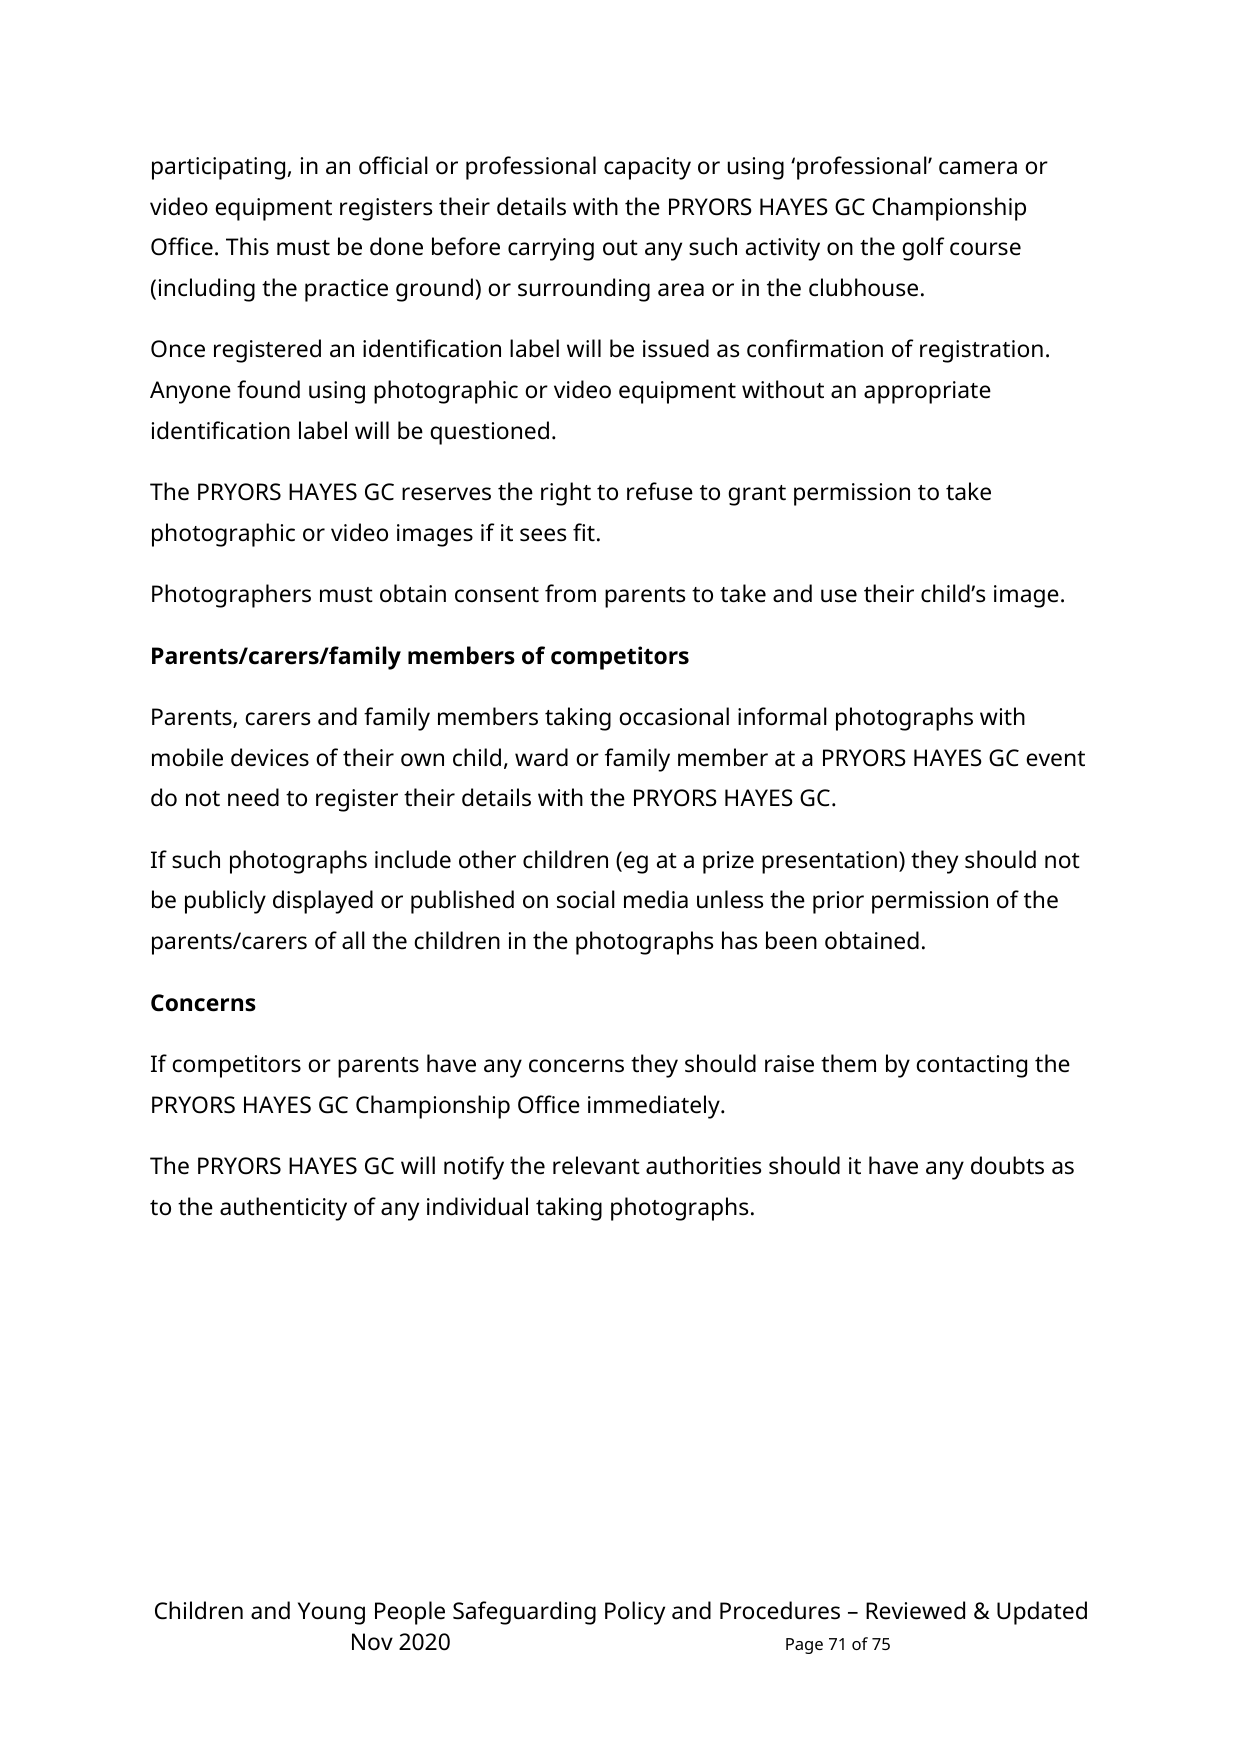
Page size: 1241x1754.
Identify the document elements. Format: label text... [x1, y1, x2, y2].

text Photographers must obtain consent from parents to take and use their child’s image. [150, 578, 1090, 609]
text Parents, carers and family members taking occasional informal photographs with mobile devices of their own child, ward or family member at a PRYORS HAYES GC event do not need to register their details with the PRYORS HAYES GC. [150, 701, 1090, 813]
text If such photographs include other children (eg at a prize presentation) they should not be publicly displayed or published on social media unless the prior permission of the parents/carers of all the children in the photographs has been obtained. [150, 844, 1090, 956]
text Once registered an identification label will be issued as confirmation of registration. Anyone found using photographic or video equipment without an appropriate identification label will be questioned. [150, 333, 1090, 446]
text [150, 150, 1090, 303]
text The PRYORS HAYES GC reserves the right to refuse to grant permission to take photographic or video images if it sees fit. [150, 476, 1090, 548]
text If competitors or parents have any concerns they should raise them by contacting the PRYORS HAYES GC Championship Office immediately. [150, 1048, 1090, 1120]
text Concerns [150, 986, 1090, 1018]
text The PRYORS HAYES GC will notify the relevant authorities should it have any doubts as to the authenticity of any individual taking photographs. [150, 1150, 1090, 1222]
text Parents/carers/family members of competitors [150, 639, 1090, 671]
